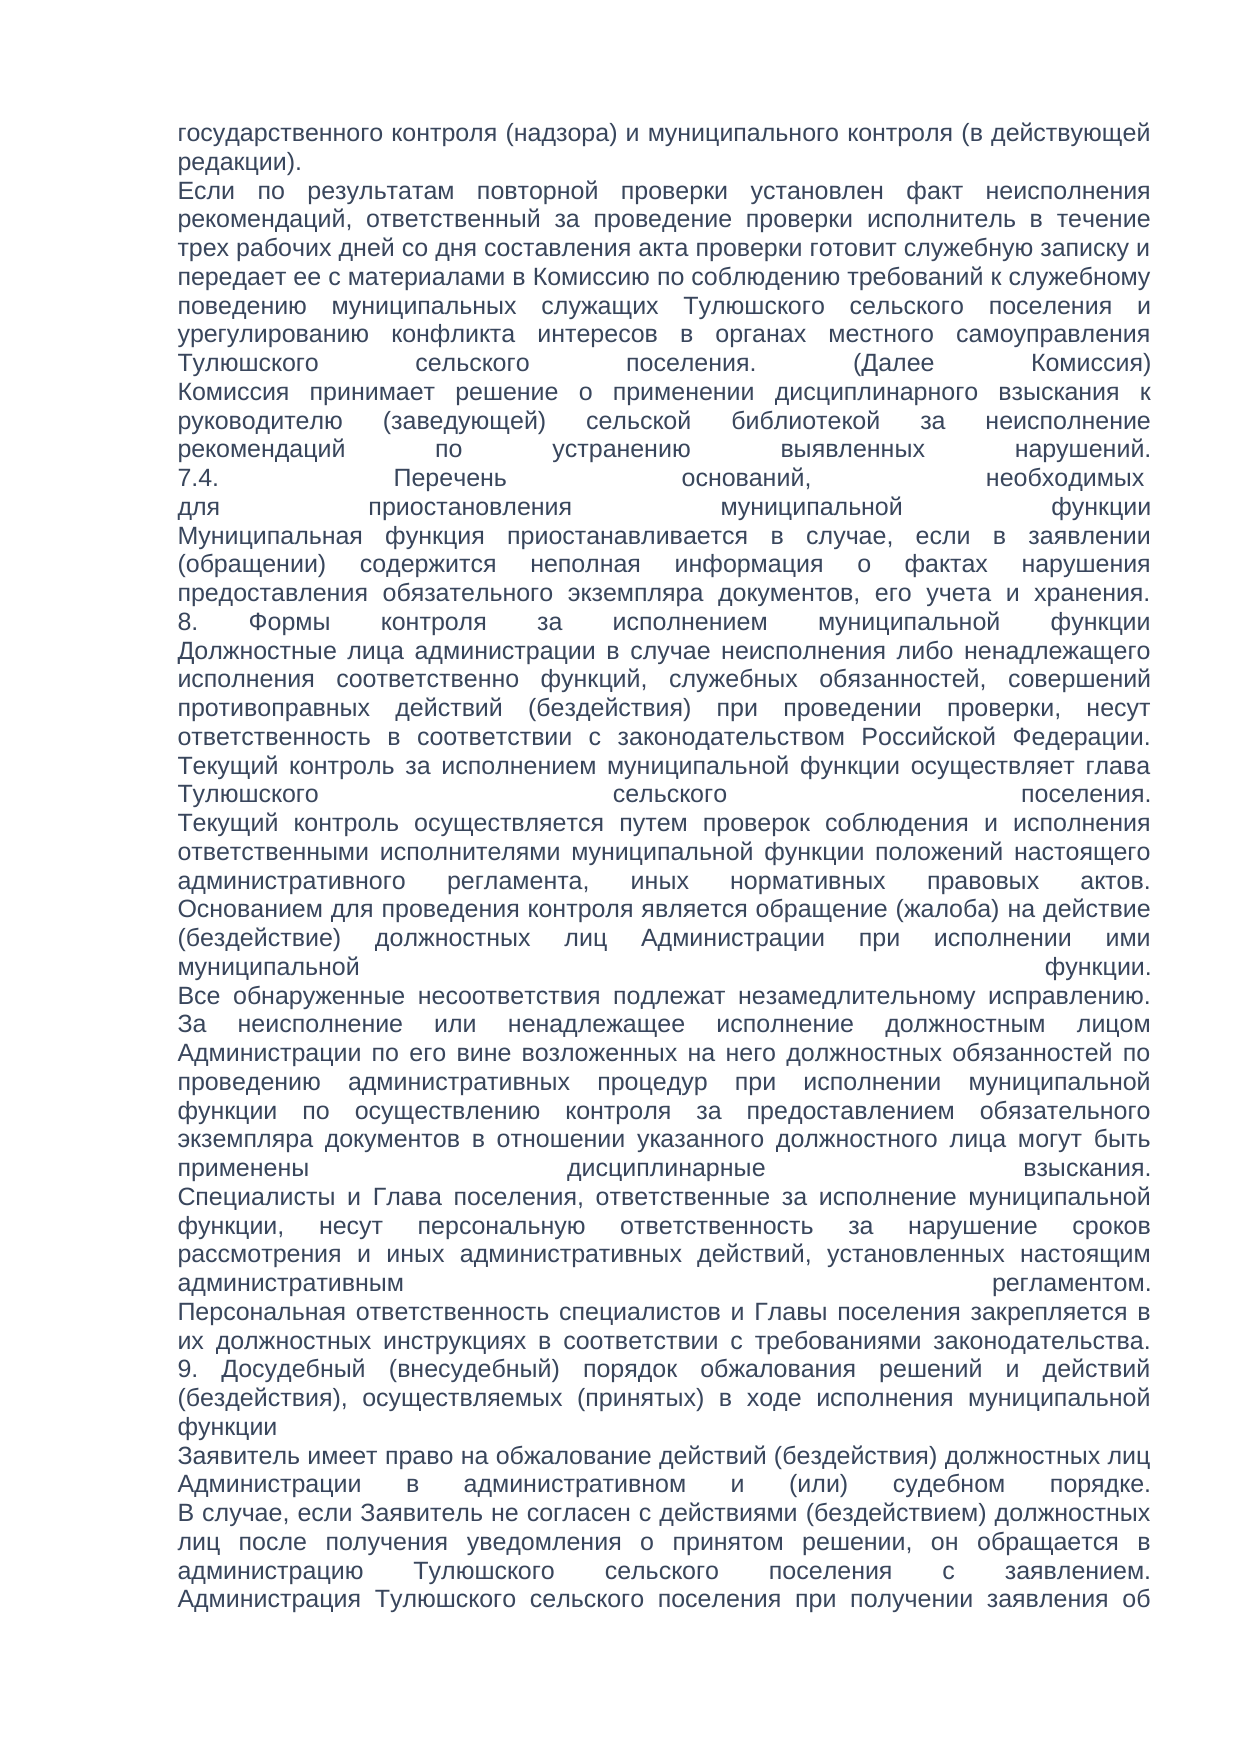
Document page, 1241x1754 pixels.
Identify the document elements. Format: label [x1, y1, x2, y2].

text [177, 118, 1152, 1613]
